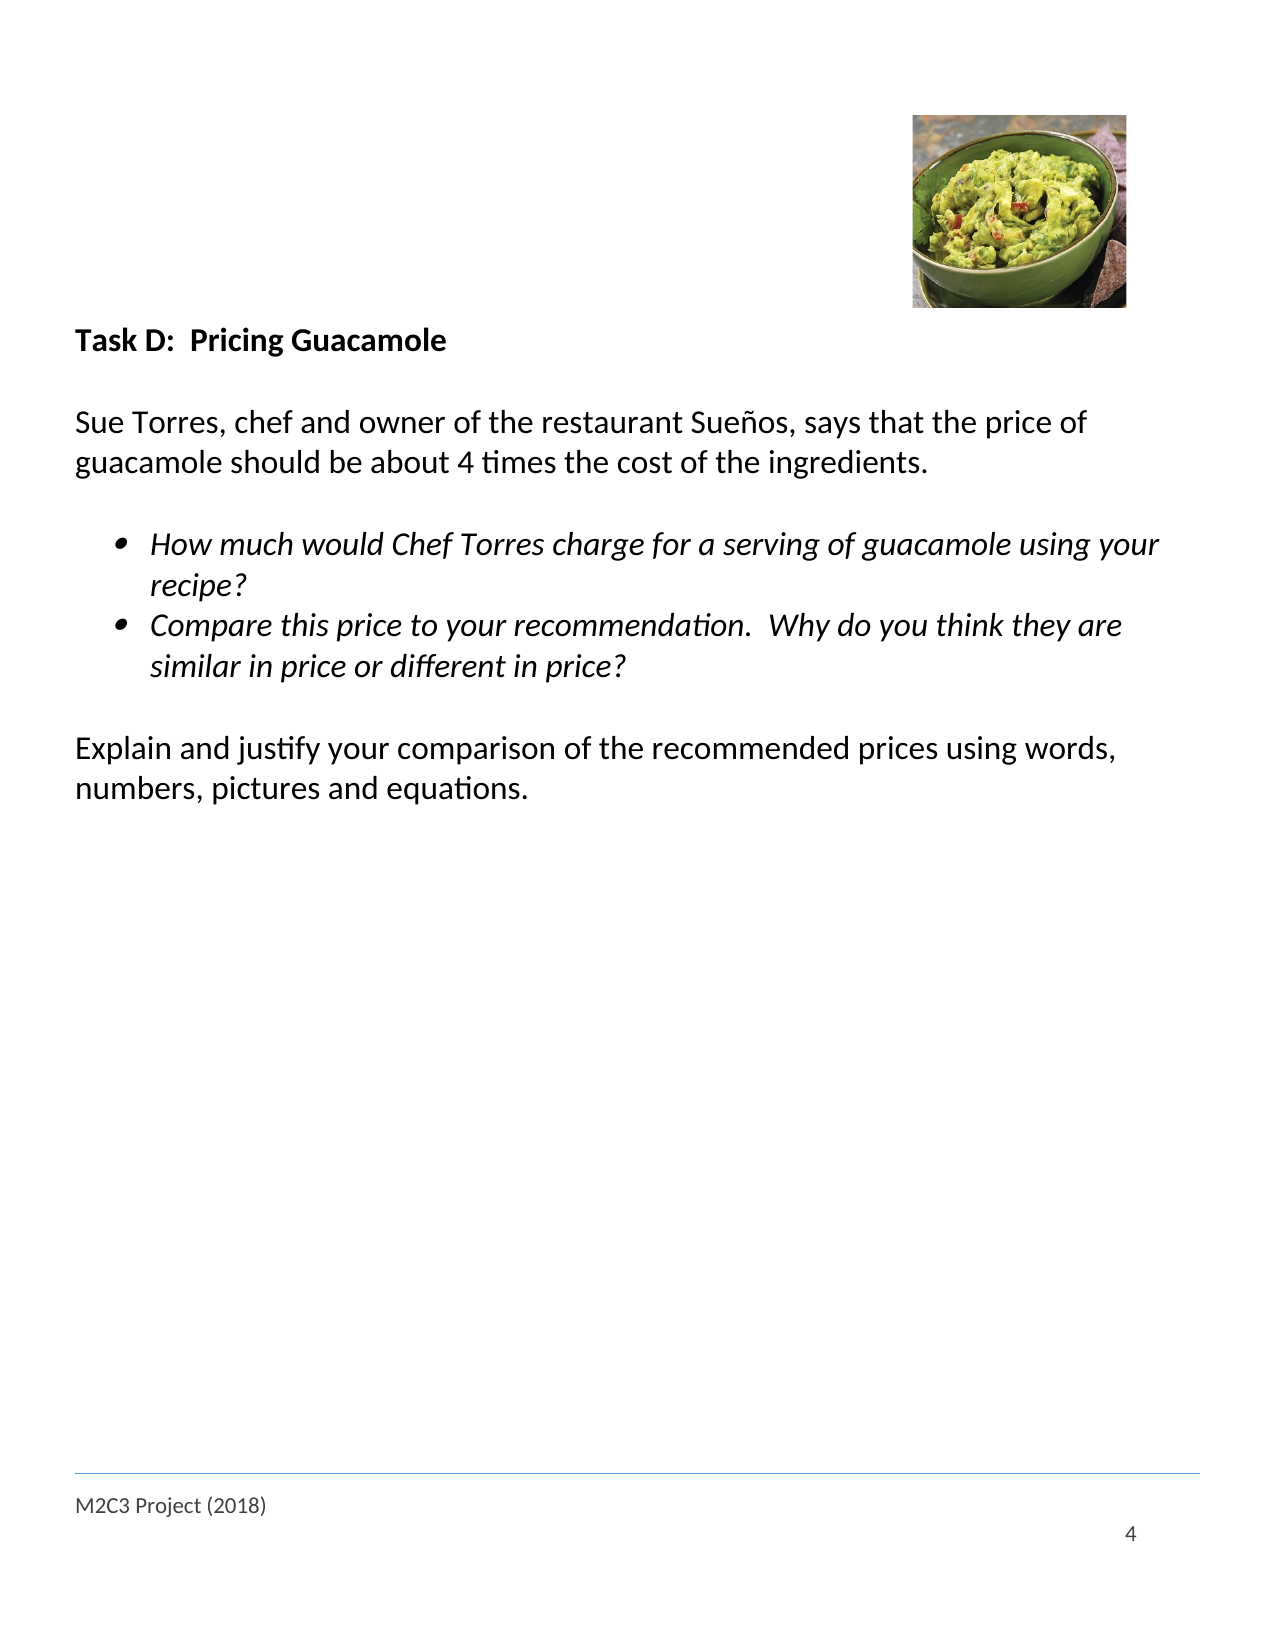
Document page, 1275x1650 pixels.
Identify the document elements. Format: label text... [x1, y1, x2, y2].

text Sue Torres, chef and owner of the restaurant Sueños, says that the price of guacamole should be about 4 times the cost of the ingredients. [75, 401, 1200, 482]
list Compare this price to your recommendation. Why do you think they are similar in price or different in price? [112, 604, 1200, 686]
text Explain and justify your comparison of the recommended prices using words, numbers, pictures and equations. [75, 727, 1200, 808]
list How much would Chef Torres charge for a serving of guacamole using your recipe? [112, 523, 1200, 604]
picture [912, 115, 1127, 308]
text Task D: Pricing Guacamole [75, 319, 1200, 360]
